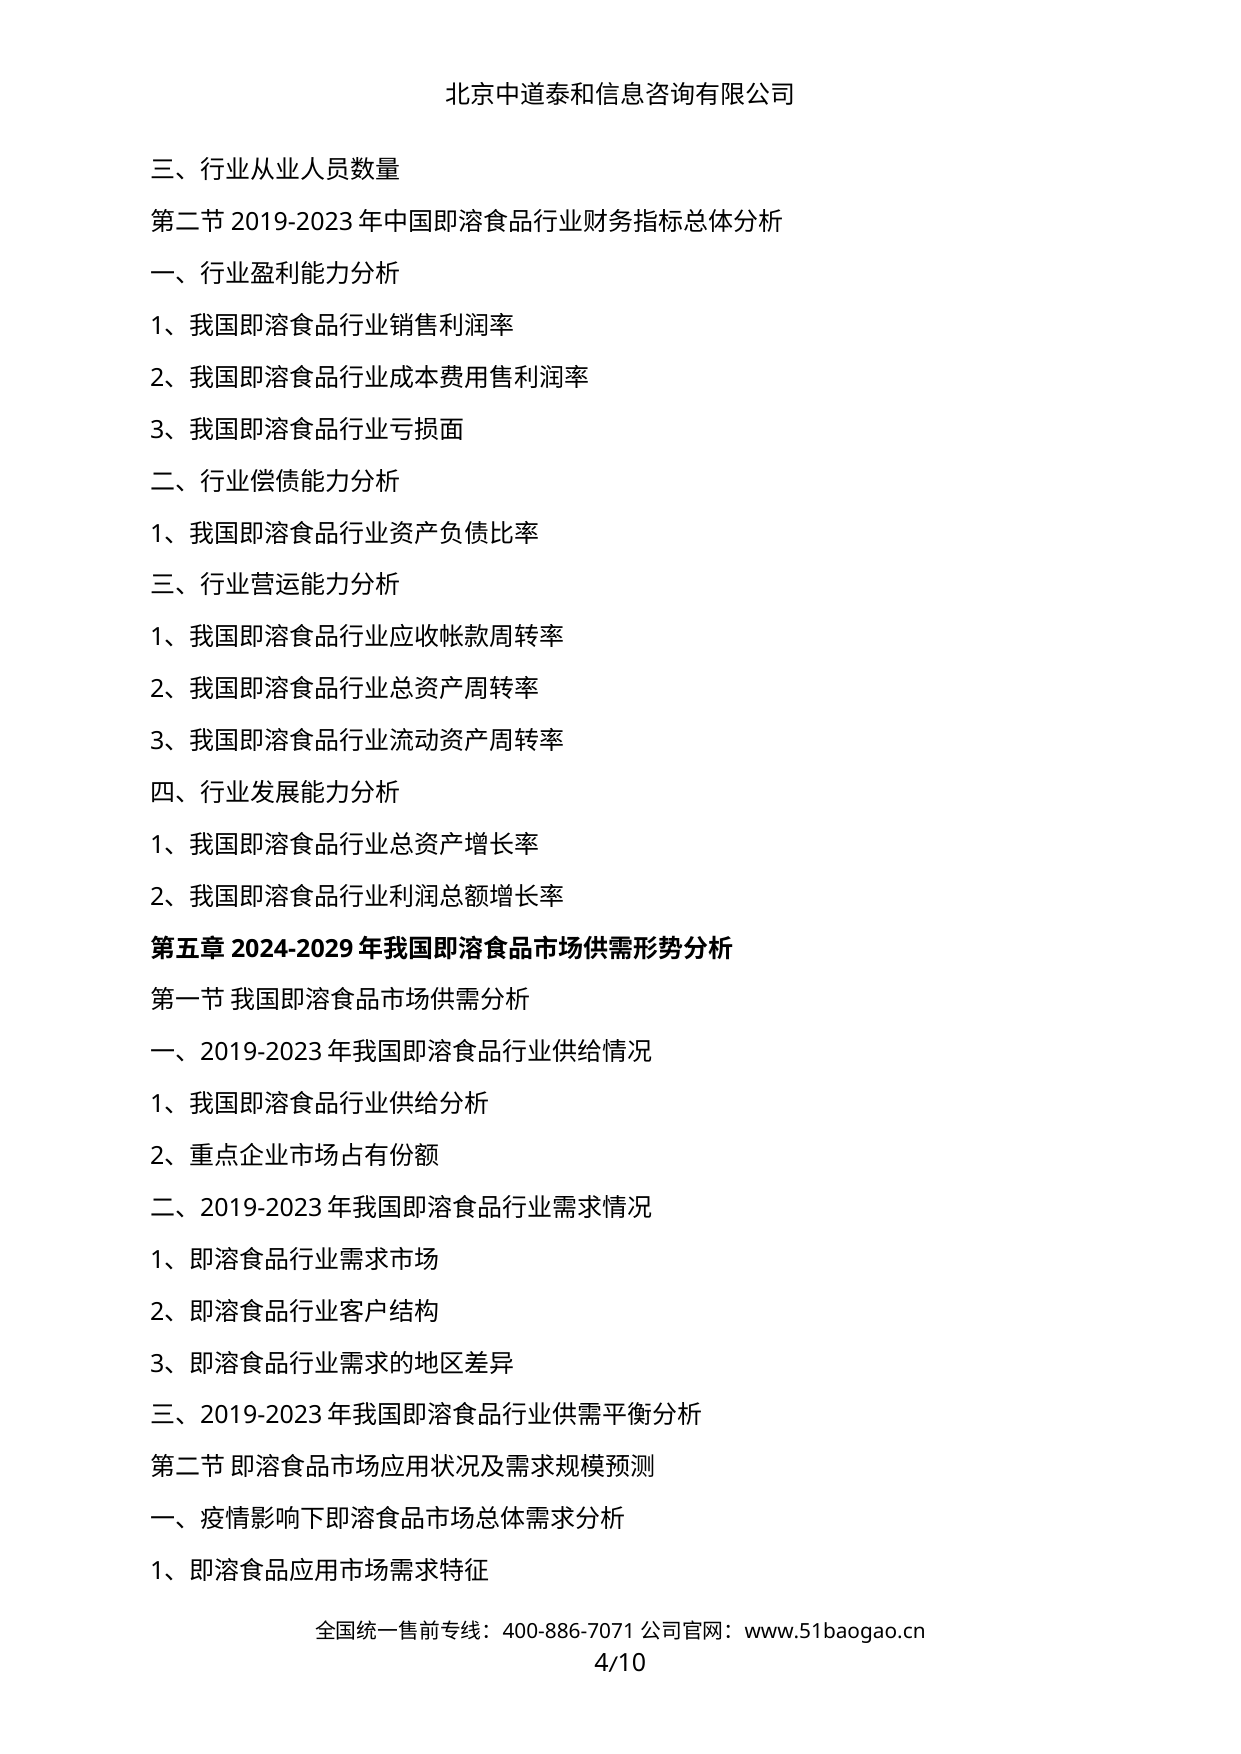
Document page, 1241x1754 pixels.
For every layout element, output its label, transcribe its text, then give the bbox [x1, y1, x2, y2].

text 三、行业营运能力分析 [150, 565, 1090, 601]
text 1、我国即溶食品行业资产负债比率 [150, 513, 1090, 549]
text 一、行业盈利能力分析 [150, 254, 1090, 290]
text 3、我国即溶食品行业亏损面 [150, 409, 1090, 446]
text 二、2019-2023年我国即溶食品行业需求情况 [150, 1187, 1090, 1224]
text 1、我国即溶食品行业应收帐款周转率 [150, 617, 1090, 653]
text 三、行业从业人员数量 [150, 150, 1090, 186]
text 1、我国即溶食品行业供给分析 [150, 1084, 1090, 1120]
text 一、疫情影响下即溶食品市场总体需求分析 [150, 1499, 1090, 1535]
text 3、即溶食品行业需求的地区差异 [150, 1343, 1090, 1379]
text 三、2019-2023年我国即溶食品行业供需平衡分析 [150, 1395, 1090, 1431]
text 2、即溶食品行业客户结构 [150, 1291, 1090, 1327]
text 二、行业偿债能力分析 [150, 461, 1090, 497]
text 3、我国即溶食品行业流动资产周转率 [150, 721, 1090, 757]
text 1、即溶食品行业需求市场 [150, 1239, 1090, 1276]
text 1、我国即溶食品行业销售利润率 [150, 306, 1090, 342]
text 2、重点企业市场占有份额 [150, 1136, 1090, 1172]
text 2、我国即溶食品行业总资产周转率 [150, 669, 1090, 705]
text 第一节 我国即溶食品市场供需分析 [150, 980, 1090, 1016]
text 2、我国即溶食品行业利润总额增长率 [150, 876, 1090, 912]
text 一、2019-2023年我国即溶食品行业供给情况 [150, 1032, 1090, 1068]
text 第二节 即溶食品市场应用状况及需求规模预测 [150, 1447, 1090, 1483]
text 1、即溶食品应用市场需求特征 [150, 1551, 1090, 1587]
text 2、我国即溶食品行业成本费用售利润率 [150, 357, 1090, 394]
text 第二节 2019-2023年中国即溶食品行业财务指标总体分析 [150, 202, 1090, 238]
text 第五章 2024-2029年我国即溶食品市场供需形势分析 [150, 928, 1090, 964]
text 1、我国即溶食品行业总资产增长率 [150, 824, 1090, 861]
text 四、行业发展能力分析 [150, 772, 1090, 809]
